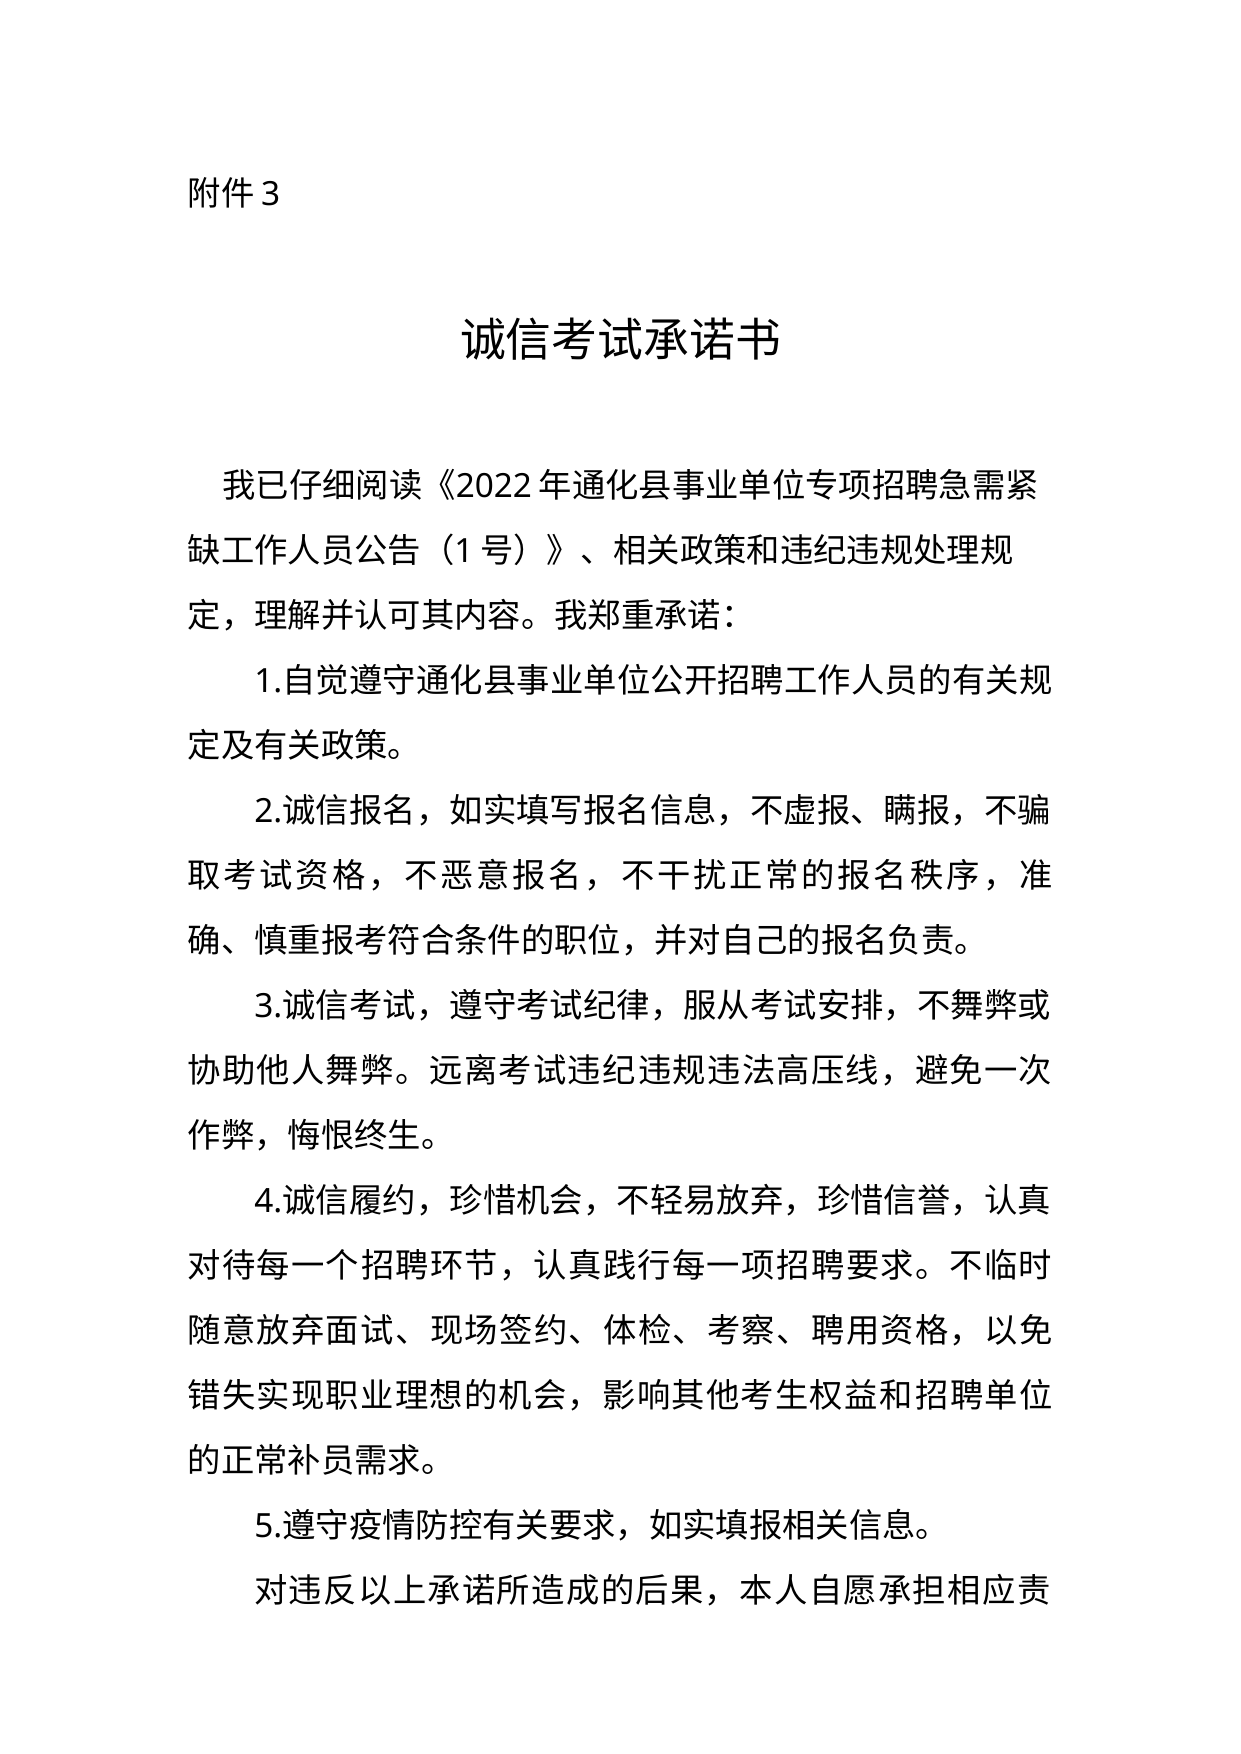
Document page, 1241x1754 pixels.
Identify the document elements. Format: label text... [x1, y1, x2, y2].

text 5.遵守疫情防控有关要求，如实填报相关信息。 [187, 1491, 1053, 1556]
text 3.诚信考试，遵守考试纪律，服从考试安排，不舞弊或协助他人舞弊。远离考试违纪违规违法高压线，避免一次作弊，悔恨终生。 [187, 971, 1053, 1166]
text 2.诚信报名，如实填写报名信息，不虚报、瞒报，不骗取考试资格，不恶意报名，不干扰正常的报名秩序，准确、慎重报考符合条件的职位，并对自己的报名负责。 [187, 776, 1053, 971]
text 诚信考试承诺书 [187, 288, 1053, 386]
text 我已仔细阅读《2022年通化县事业单位专项招聘急需紧缺工作人员公告（1号）》、相关政策和违纪违规处理规定，理解并认可其内容。我郑重承诺： [187, 451, 1053, 646]
text 1.自觉遵守通化县事业单位公开招聘工作人员的有关规定及有关政策。 [187, 646, 1053, 776]
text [187, 1556, 1053, 1621]
text 4.诚信履约，珍惜机会，不轻易放弃，珍惜信誉，认真对待每一个招聘环节，认真践行每一项招聘要求。不临时随意放弃面试、现场签约、体检、考察、聘用资格，以免错失实现职业理想的机会，影响其他考生权益和招聘单位的正常补员需求。 [187, 1166, 1053, 1491]
text 附件3 [187, 158, 1053, 223]
